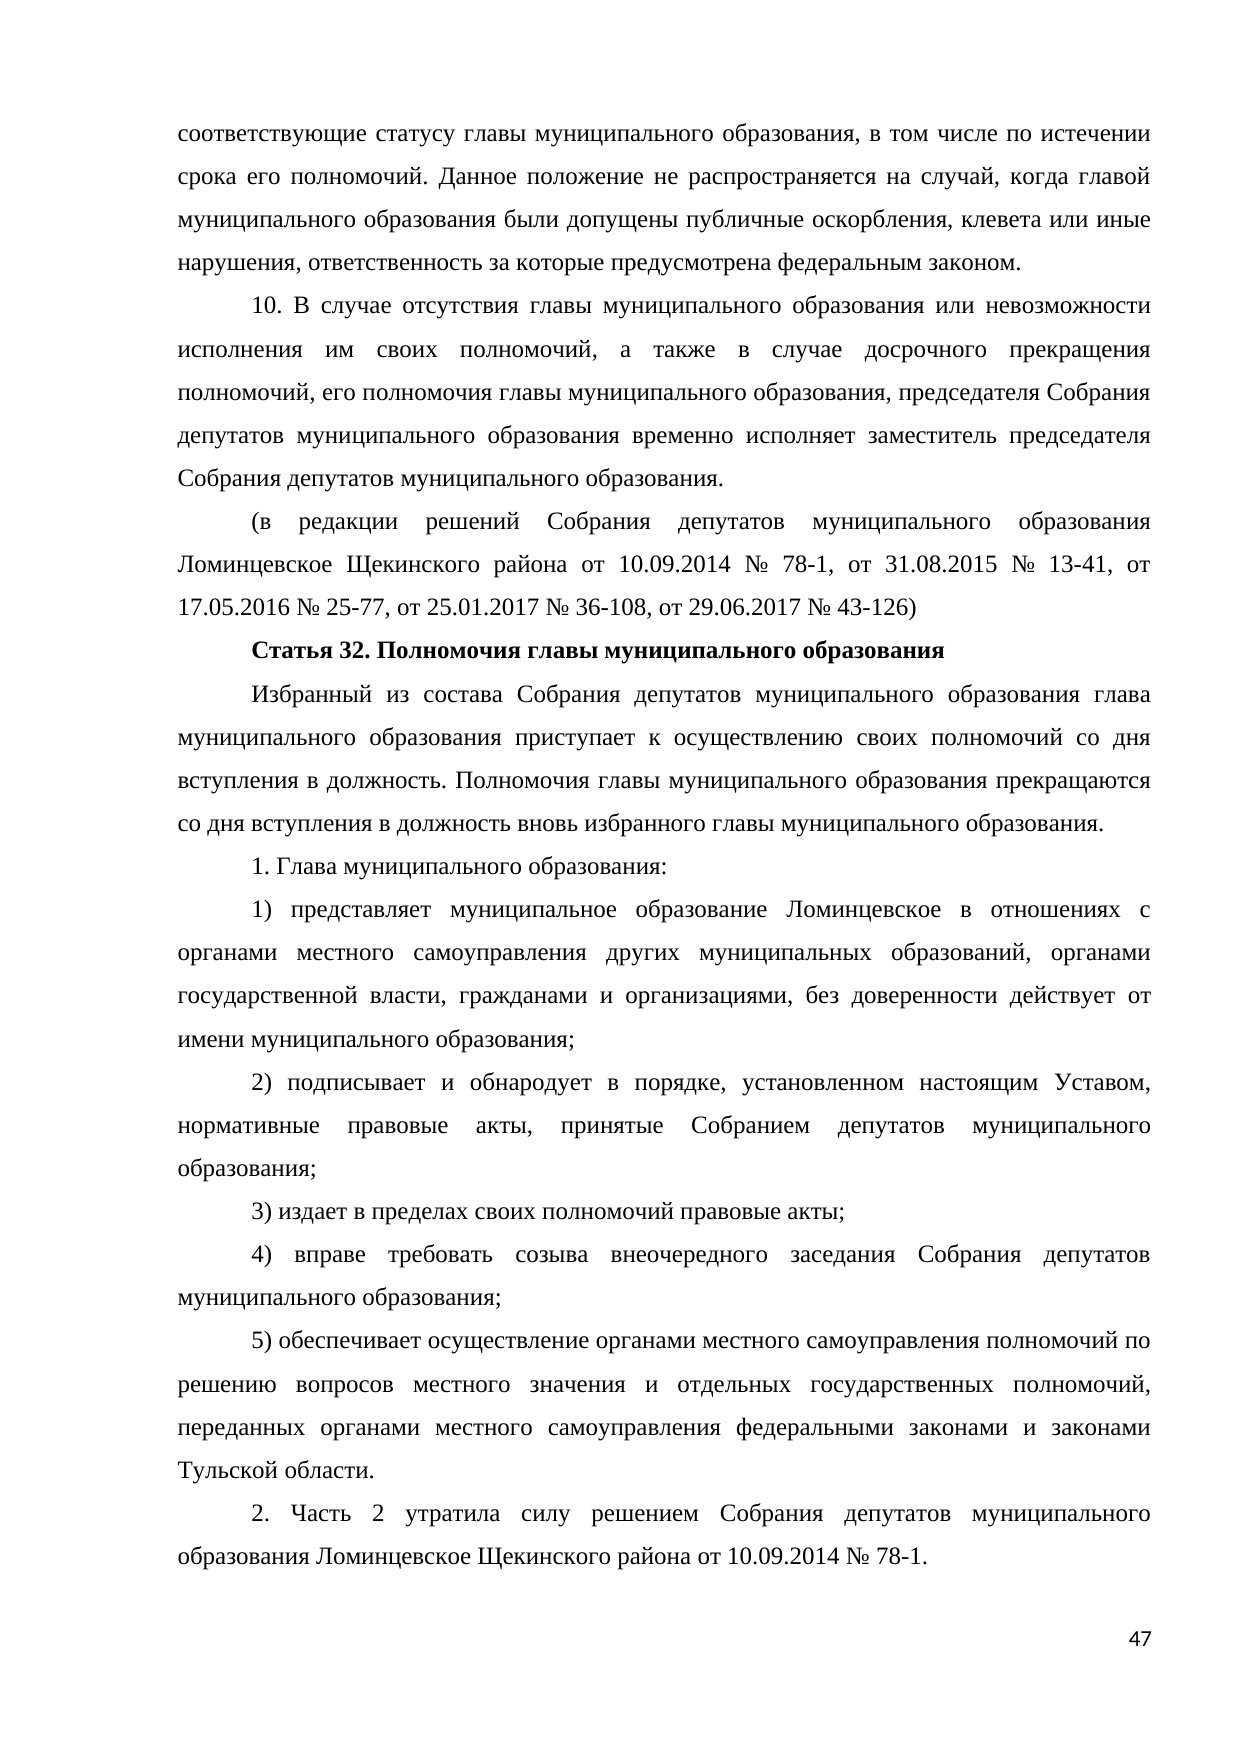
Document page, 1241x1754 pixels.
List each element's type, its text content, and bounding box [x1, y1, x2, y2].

text Избранный из состава Собрания депутатов муниципального образования глава муниципального образования приступает к осуществлению своих полномочий со дня вступления в должность. Полномочия главы муниципального образования прекращаются со дня вступления в должность вновь избранного главы муниципального образования. [177, 679, 1152, 837]
text 5) обеспечивает осуществление органами местного самоуправления полномочий по решению вопросов местного значения и отдельных государственных полномочий, переданных органами местного самоуправления федеральными законами и законами Тульской области. [177, 1326, 1152, 1484]
text 2) подписывает и обнародует в порядке, установленном настоящим Уставом, нормативные правовые акты, принятые Собранием депутатов муниципального образования; [177, 1067, 1152, 1182]
text (в редакции решений Собрания депутатов муниципального образования Ломинцевское Щекинского района от 10.09.2014 № 78-1, от 31.08.2015 № 13-41, от 17.05.2016 № 25-77, от 25.01.2017 № 36-108, от 29.06.2017 № 43-126) [177, 506, 1152, 621]
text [177, 118, 1152, 276]
text 4) вправе требовать созыва внеочередного заседания Собрания депутатов муниципального образования; [177, 1239, 1152, 1311]
text 3) издает в пределах своих полномочий правовые акты; [177, 1196, 1152, 1225]
text 1) представляет муниципальное образование Ломинцевское в отношениях с органами местного самоуправления других муниципальных образований, органами государственной власти, гражданами и организациями, без доверенности действует от имени муниципального образования; [177, 894, 1152, 1052]
text Статья 32. Полномочия главы муниципального образования [177, 636, 1152, 664]
text 10. В случае отсутствия главы муниципального образования или невозможности исполнения им своих полномочий, а также в случае досрочного прекращения полномочий, его полномочия главы муниципального образования, председателя Собрания депутатов муниципального образования временно исполняет заместитель председателя Собрания депутатов муниципального образования. [177, 291, 1152, 492]
text 1. Глава муниципального образования: [177, 851, 1152, 880]
text 2. Часть 2 утратила силу решением Собрания депутатов муниципального образования Ломинцевское Щекинского района от 10.09.2014 № 78-1. [177, 1498, 1152, 1570]
